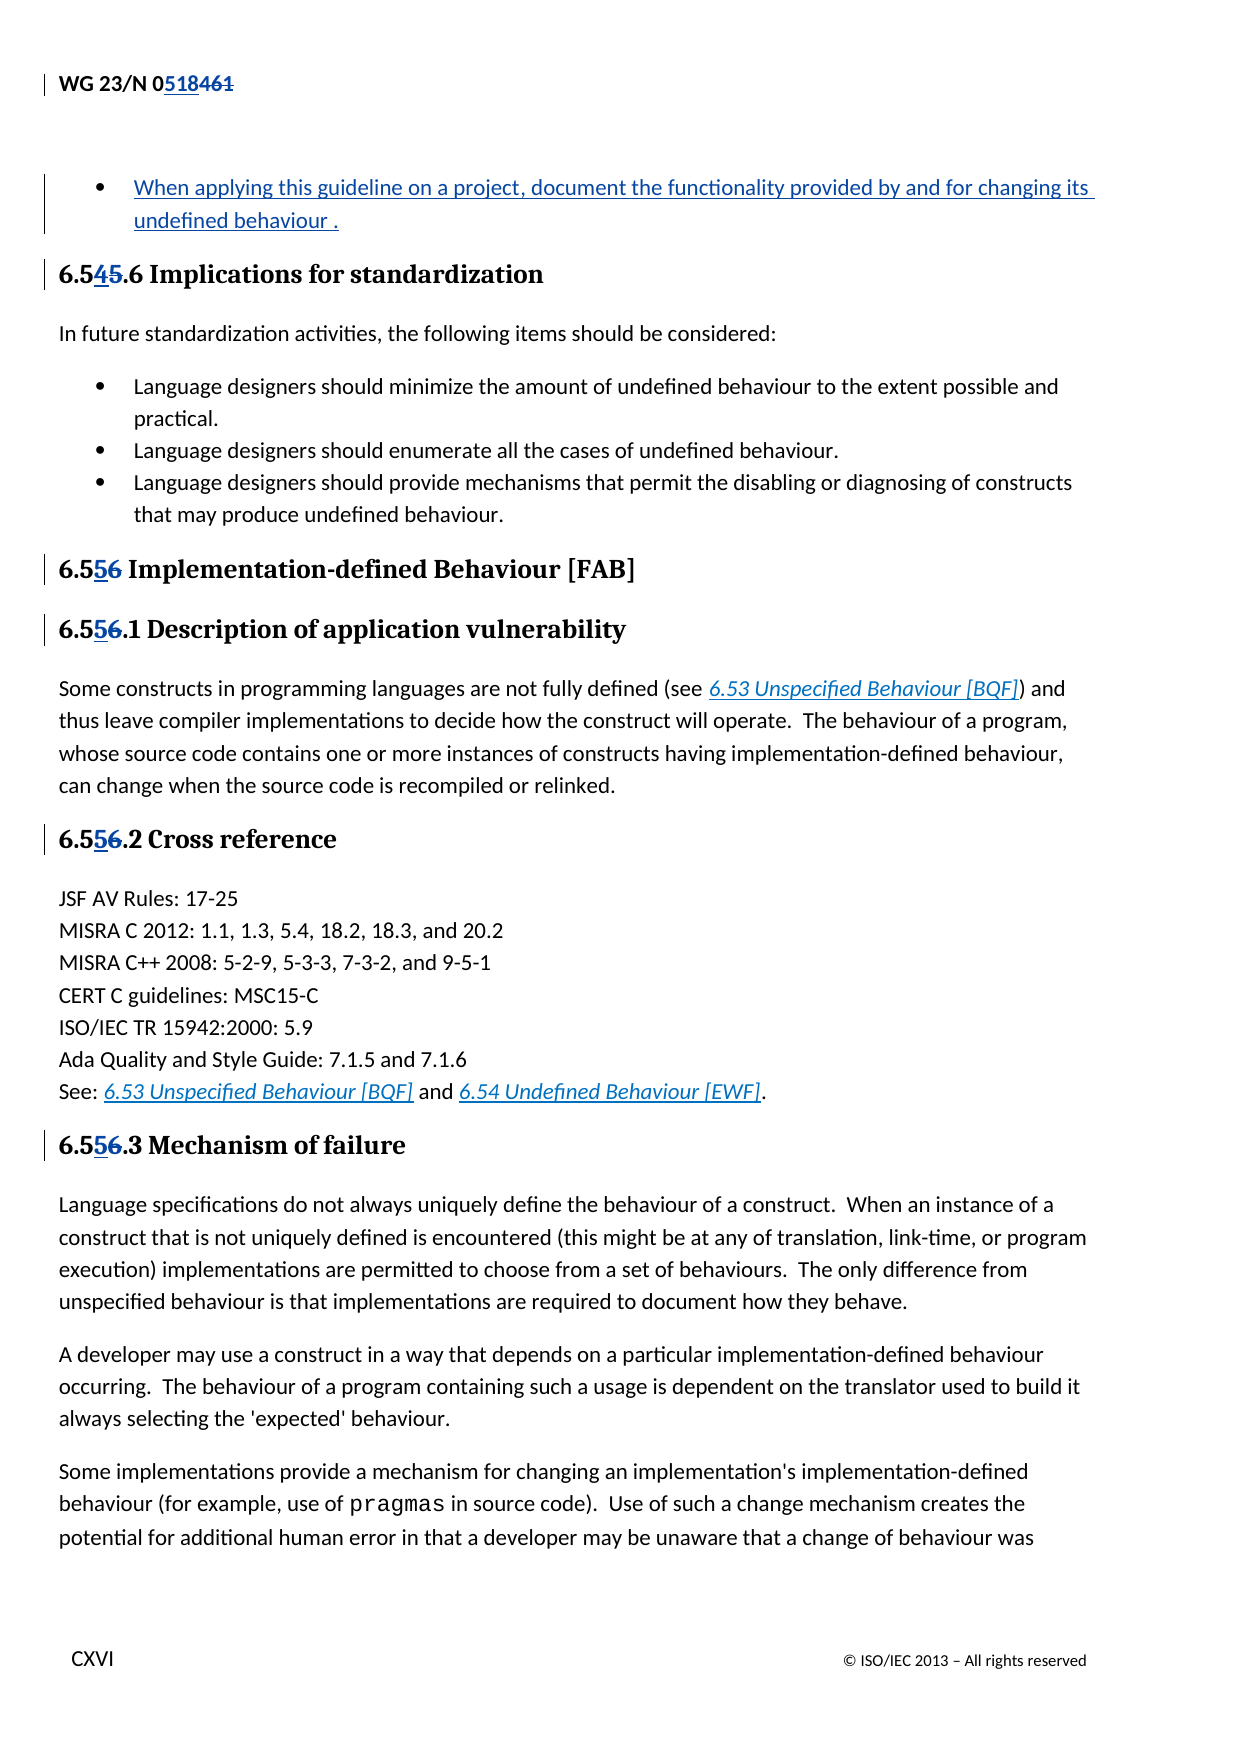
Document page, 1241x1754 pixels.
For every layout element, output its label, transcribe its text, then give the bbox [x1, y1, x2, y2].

text MISRA C 2012: 1.1, 1.3, 5.4, 18.2, 18.3, and 20.2 [58, 916, 1099, 944]
subtitle 6.5 Implementation-defined Behaviour [FAB] [58, 554, 1099, 585]
list Language designers should minimize the amount of undefined behaviour to the extent possible and practical. [96, 372, 1099, 432]
text A developer may use a construct in a way that depends on a particular implementation-defined behaviour occurring. The behaviour of a program containing such a usage is dependent on the translator used to build it always selecting the 'expected' behaviour. [58, 1340, 1099, 1432]
text See: 6.54 Unspecified Behaviour [BQF] and 6.55 Undefined Behaviour [EWF]. [58, 1077, 1099, 1105]
subtitle 6.5.3 Mechanism of failure [58, 1130, 1099, 1161]
text Language specifications do not always uniquely define the behaviour of a construct. When an instance of a construct that is not uniquely defined is encountered (this might be at any of translation, link-time, or program execution) implementations are permitted to choose from a set of behaviours. The only difference from unspecified behaviour is that implementations are required to document how they behave. [58, 1190, 1099, 1315]
list Language designers should provide mechanisms that permit the disabling or diagnosing of constructs that may produce undefined behaviour. [96, 468, 1099, 529]
text In future standardization activities, the following items should be considered: [58, 319, 1099, 347]
text CERT C guidelines: MSC15-C [58, 981, 1099, 1009]
text ISO/IEC TR 15942:2000: 5.9 [58, 1013, 1099, 1041]
list Language designers should enumerate all the cases of undefined behaviour. [96, 436, 1099, 464]
subtitle 6.5.1 Description of application vulnerability [58, 614, 1099, 646]
subtitle 6.5.6 Implications for standardization [58, 259, 1099, 290]
subtitle 6.5.2 Cross reference [58, 824, 1099, 855]
text Ada Quality and Style Guide: 7.1.5 and 7.1.6 [58, 1045, 1099, 1073]
text Some constructs in programming languages are not fully defined (see 6.54 Unspecified Behaviour [BQF]) and thus leave compiler implementations to decide how the construct will operate. The behaviour of a program, whose source code contains one or more instances of constructs having implementation-defined behaviour, can change when the source code is recompiled or relinked. [58, 674, 1099, 799]
text MISRA C++ 2008: 5-2-9, 5-3-3, 7-3-2, and 9-5-1 [58, 948, 1099, 977]
text JSF AV Rules: 17-25 [58, 884, 1099, 912]
